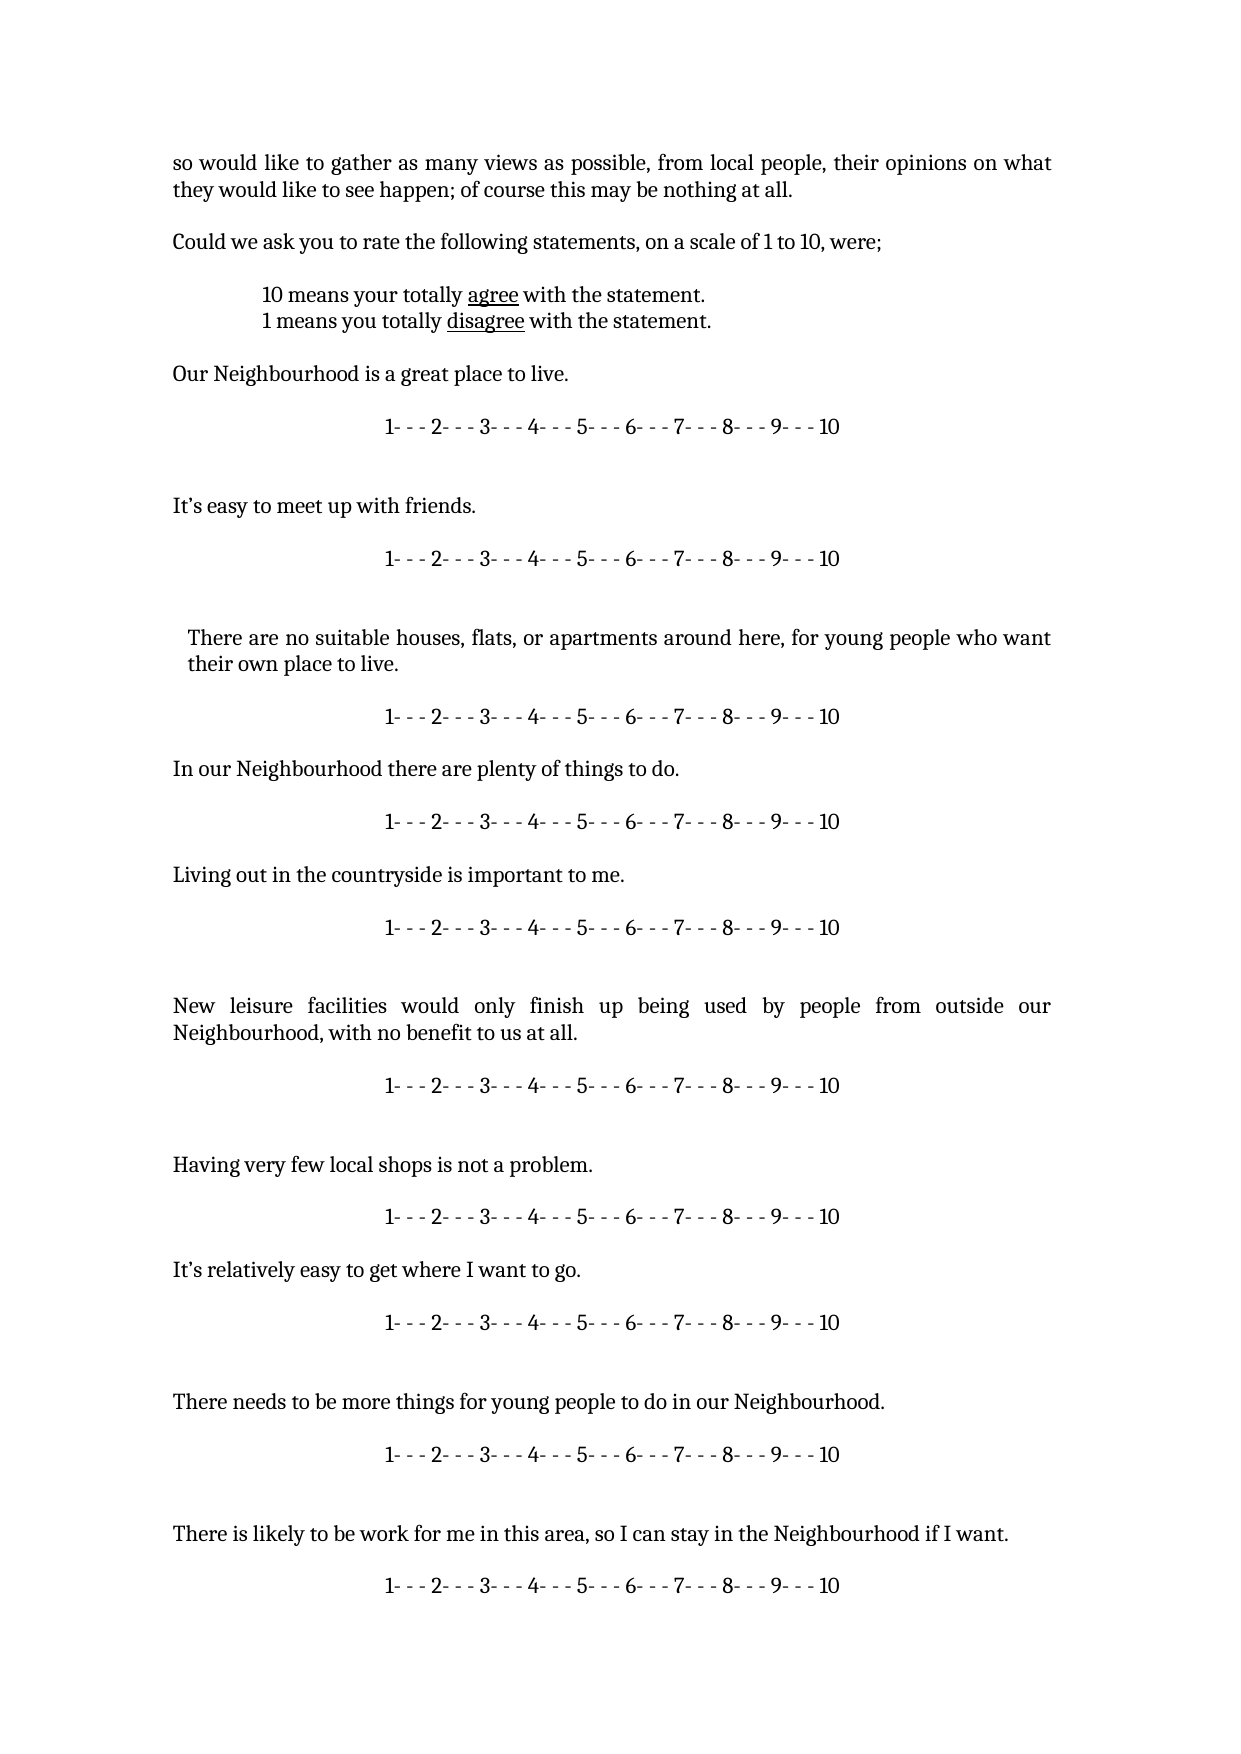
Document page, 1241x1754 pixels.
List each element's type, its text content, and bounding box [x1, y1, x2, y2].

text 1- - - 2- - - 3- - - 4- - - 5- - - 6- - - 7- - - 8- - - 9- - - 10 [173, 413, 1053, 440]
text There are no suitable houses, flats, or apartments around here, for young people who want their own place to live. [187, 624, 1053, 677]
text 1 means you totally disagree with the statement. [173, 308, 1053, 334]
text Could we ask you to rate the following statements, on a scale of 1 to 10, were; [173, 229, 1053, 255]
text 1- - - 2- - - 3- - - 4- - - 5- - - 6- - - 7- - - 8- - - 9- - - 10 [173, 545, 1053, 572]
text 1- - - 2- - - 3- - - 4- - - 5- - - 6- - - 7- - - 8- - - 9- - - 10 [173, 809, 1053, 835]
text Living out in the countryside is important to me. [173, 862, 1053, 888]
text Our Neighbourhood is a great place to live. [173, 361, 1053, 387]
text New leisure facilities would only finish up being used by people from outside our Neighbourhood, with no benefit to us at all. [173, 993, 1053, 1046]
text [173, 1573, 1053, 1599]
text Having very few local shops is not a problem. [173, 1151, 1053, 1178]
text 1- - - 2- - - 3- - - 4- - - 5- - - 6- - - 7- - - 8- - - 9- - - 10 [173, 1309, 1053, 1336]
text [173, 150, 1053, 203]
text 1- - - 2- - - 3- - - 4- - - 5- - - 6- - - 7- - - 8- - - 9- - - 10 [173, 914, 1053, 941]
text In our Neighbourhood there are plenty of things to do. [173, 756, 1053, 782]
text It’s relatively easy to get where I want to go. [173, 1257, 1053, 1283]
text 1- - - 2- - - 3- - - 4- - - 5- - - 6- - - 7- - - 8- - - 9- - - 10 [173, 1072, 1053, 1099]
text It’s easy to meet up with friends. [173, 493, 1053, 519]
text There is likely to be work for me in this area, so I can stay in the Neighbourhood if I want. [173, 1520, 1053, 1547]
text 1- - - 2- - - 3- - - 4- - - 5- - - 6- - - 7- - - 8- - - 9- - - 10 [173, 703, 1053, 730]
text There needs to be more things for young people to do in our Neighbourhood. [173, 1389, 1053, 1415]
text 10 means your totally agree with the statement. [173, 282, 1053, 308]
text 1- - - 2- - - 3- - - 4- - - 5- - - 6- - - 7- - - 8- - - 9- - - 10 [173, 1204, 1053, 1231]
text 1- - - 2- - - 3- - - 4- - - 5- - - 6- - - 7- - - 8- - - 9- - - 10 [173, 1441, 1053, 1468]
